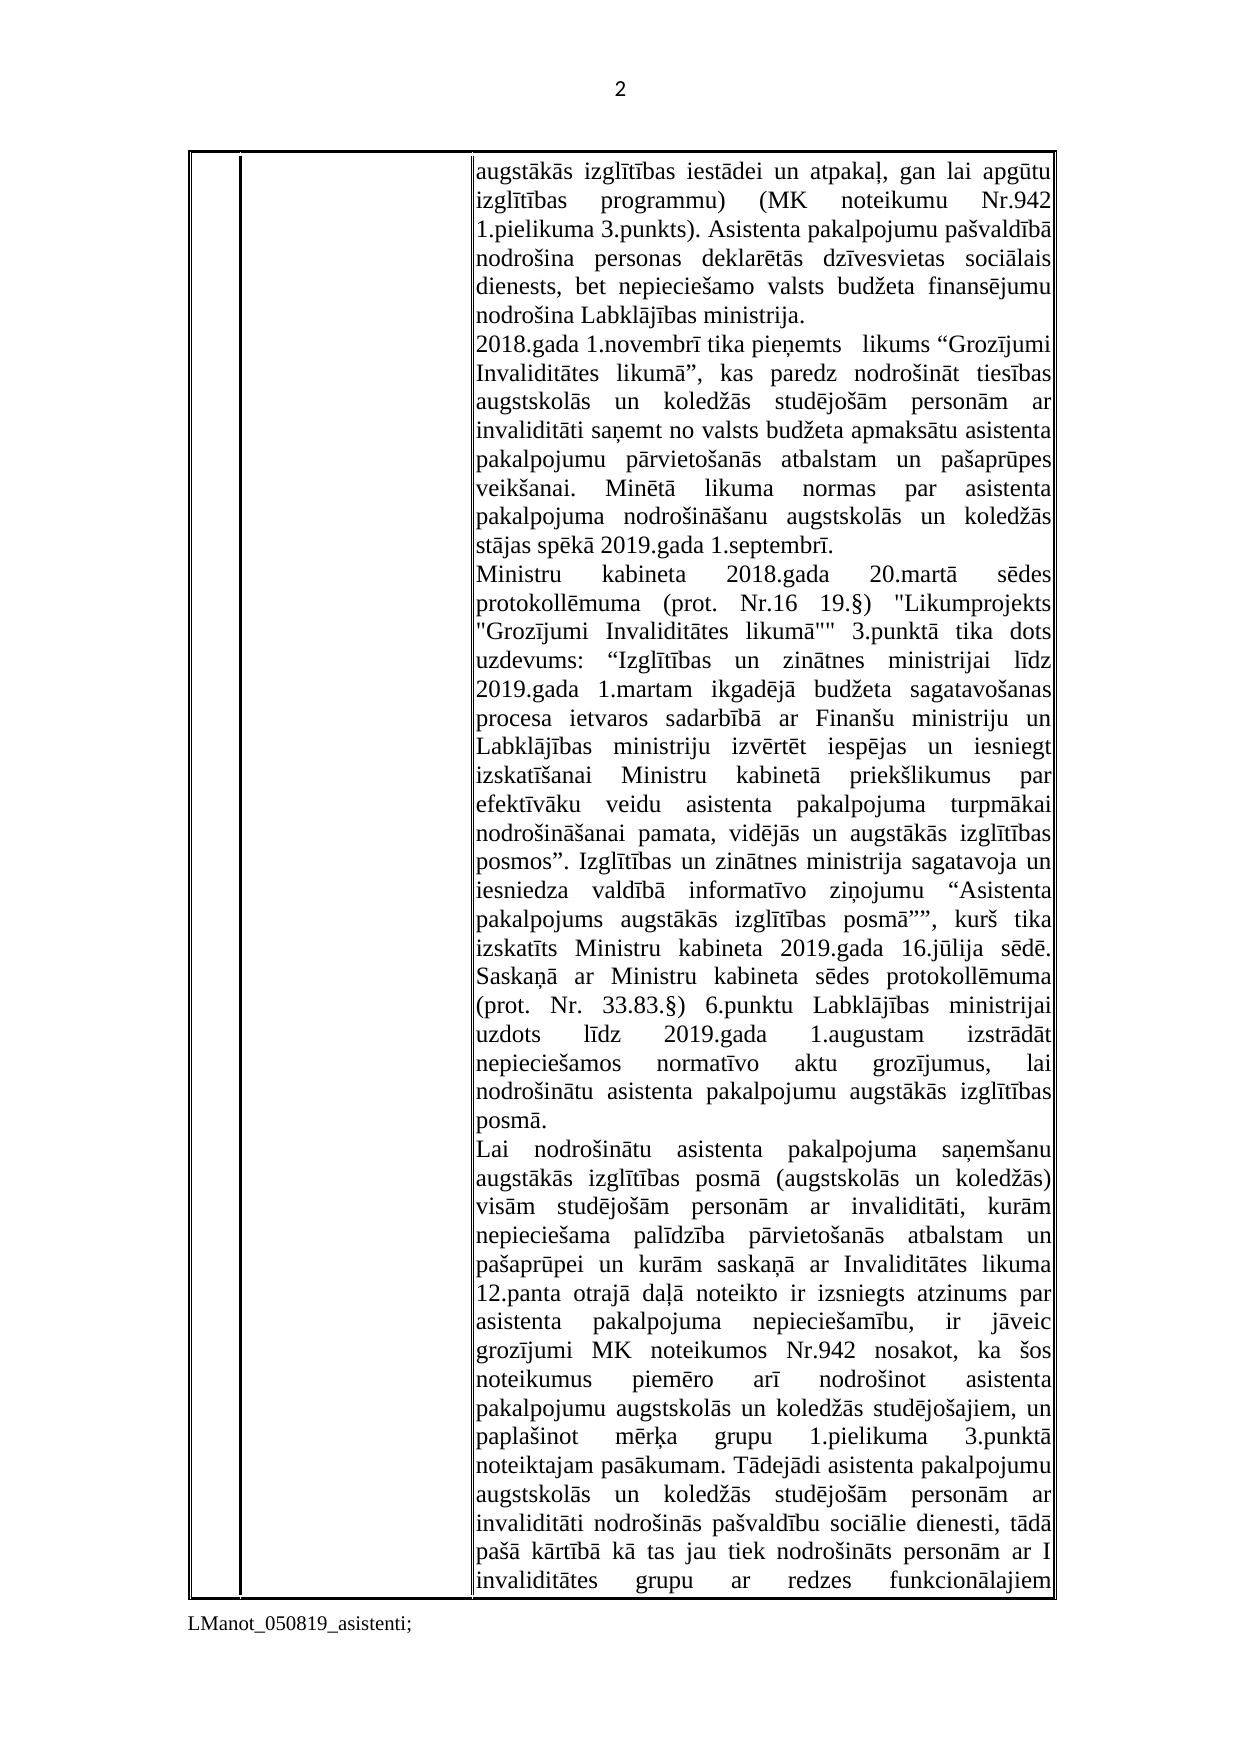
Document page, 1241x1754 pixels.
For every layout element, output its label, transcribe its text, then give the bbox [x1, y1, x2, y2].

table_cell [240, 153, 472, 1597]
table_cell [473, 153, 1053, 1597]
table_cell 2. [192, 153, 240, 1597]
